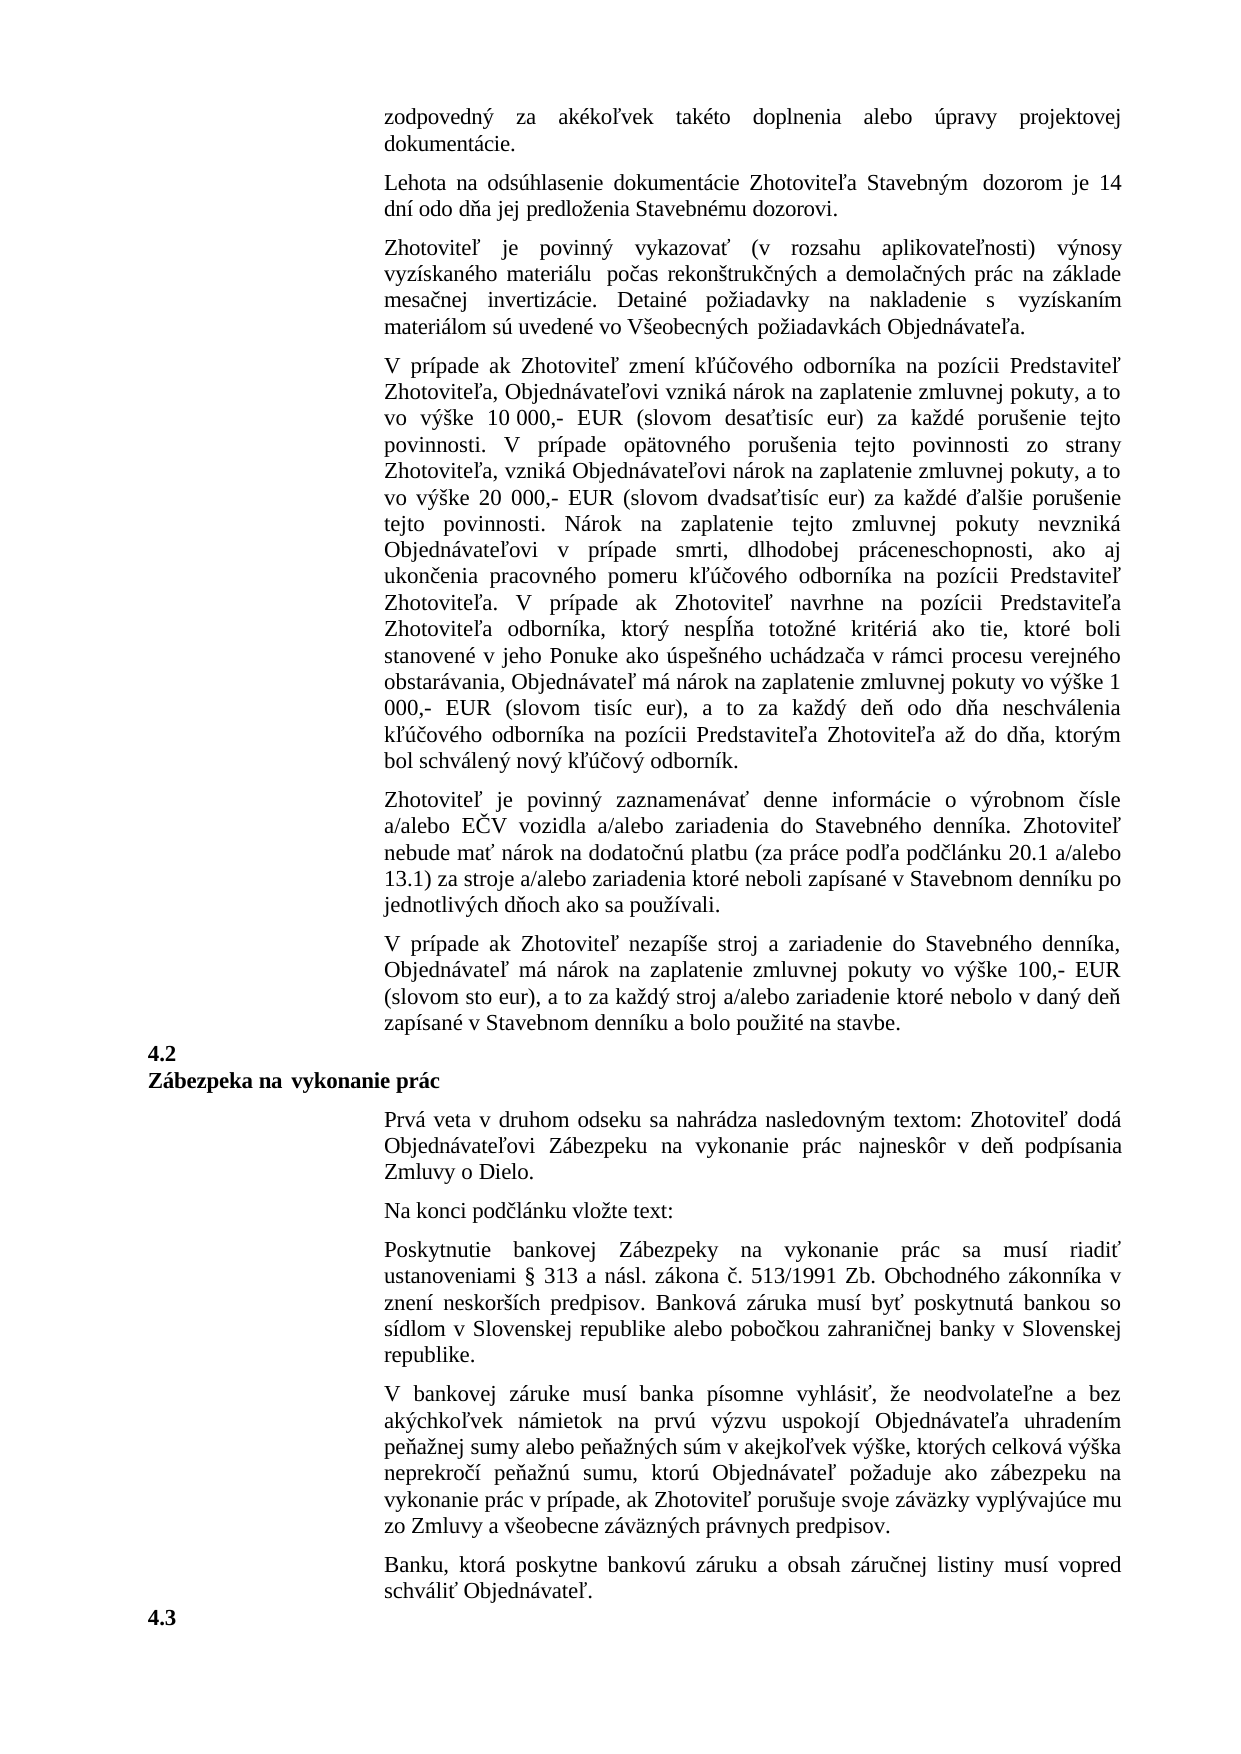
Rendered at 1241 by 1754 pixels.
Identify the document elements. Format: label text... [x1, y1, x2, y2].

subtitle 4.2 [148, 1040, 1122, 1067]
text V prípade ak Zhotoviteľ nezapíše stroj a zariadenie do Stavebného denníka, Objednávateľ má nárok na zaplatenie zmluvnej pokuty vo výške 100,- EUR (slovom sto eur), a to za každý stroj a/alebo zariadenie ktoré nebolo v daný deň zapísané v Stavebnom denníku a bolo použité na stavbe. [384, 930, 1122, 1036]
text Banku, ktorá poskytne bankovú záruku a obsah záručnej listiny musí vopred schváliť Objednávateľ. [384, 1551, 1122, 1604]
text Zhotoviteľ je povinný vykazovať (v rozsahu aplikovateľnosti) výnosy vyzískaného materiálu počas rekonštrukčných a demolačných prác na základe mesačnej invertizácie. Detainé požiadavky na nakladenie s vyzískaním materiálom sú uvedené vo Všeobecných požiadavkách Objednávateľa. [384, 234, 1122, 339]
text V bankovej záruke musí banka písomne vyhlásiť, že neodvolateľne a bez akýchkoľvek námietok na prvú výzvu uspokojí Objednávateľa uhradením peňažnej sumy alebo peňažných súm v akejkoľvek výške, ktorých celková výška neprekročí peňažnú sumu, ktorú Objednávateľ požaduje ako zábezpeku na vykonanie prác v prípade, ak Zhotoviteľ porušuje svoje záväzky vyplývajúce mu zo Zmluvy a všeobecne záväzných právnych predpisov. [384, 1380, 1122, 1538]
subtitle 4.3 [148, 1604, 1122, 1630]
text Zhotoviteľ je povinný zaznamenávať denne informácie o výrobnom čísle a/alebo EČV vozidla a/alebo zariadenia do Stavebného denníka. Zhotoviteľ nebude mať nárok na dodatočnú platbu (za práce podľa podčlánku 20.1 a/alebo 13.1) za stroje a/alebo zariadenia ktoré neboli zapísané v Stavebnom denníku po jednotlivých dňoch ako sa používali. [384, 786, 1122, 918]
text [384, 103, 1122, 156]
text Lehota na odsúhlasenie dokumentácie Zhotoviteľa Stavebným dozorom je 14 dní odo dňa jej predloženia Stavebnému dozorovi. [384, 169, 1122, 221]
text Na konci podčlánku vložte text: [384, 1197, 1122, 1223]
text Zábezpeka na vykonanie prác [148, 1067, 1122, 1093]
text V prípade ak Zhotoviteľ zmení kľúčového odborníka na pozícii Predstaviteľ Zhotoviteľa, Objednávateľovi vzniká nárok na zaplatenie zmluvnej pokuty, a to vo výške 10 000,- EUR (slovom desaťtisíc eur) za každé porušenie tejto povinnosti. V prípade opätovného porušenia tejto povinnosti zo strany Zhotoviteľa, vzniká Objednávateľovi nárok na zaplatenie zmluvnej pokuty, a to vo výške 20 000,- EUR (slovom dvadsaťtisíc eur) za každé ďalšie porušenie tejto povinnosti. Nárok na zaplatenie tejto zmluvnej pokuty nevzniká Objednávateľovi v prípade smrti, dlhodobej práceneschopnosti, ako aj ukončenia pracovného pomeru kľúčového odborníka na pozícii Predstaviteľ Zhotoviteľa. V prípade ak Zhotoviteľ navrhne na pozícii Predstaviteľa Zhotoviteľa odborníka, ktorý nespĺňa totožné kritériá ako tie, ktoré boli stanovené v jeho Ponuke ako úspešného uchádzača v rámci procesu verejného obstarávania, Objednávateľ má nárok na zaplatenie zmluvnej pokuty vo výške 1 000,- EUR (slovom tisíc eur), a to za každý deň odo dňa neschválenia kľúčového odborníka na pozícii Predstaviteľa Zhotoviteľa až do dňa, ktorým bol schválený nový kľúčový odborník. [384, 352, 1122, 773]
text Prvá veta v druhom odseku sa nahrádza nasledovným textom: Zhotoviteľ dodá Objednávateľovi Zábezpeku na vykonanie prác najneskôr v deň podpísania Zmluvy o Dielo. [384, 1106, 1122, 1185]
text Poskytnutie bankovej Zábezpeky na vykonanie prác sa musí riadiť ustanoveniami § 313 a násl. zákona č. 513/1991 Zb. Obchodného zákonníka v znení neskorších predpisov. Banková záruka musí byť poskytnutá bankou so sídlom v Slovenskej republike alebo pobočkou zahraničnej banky v Slovenskej republike. [384, 1236, 1122, 1368]
